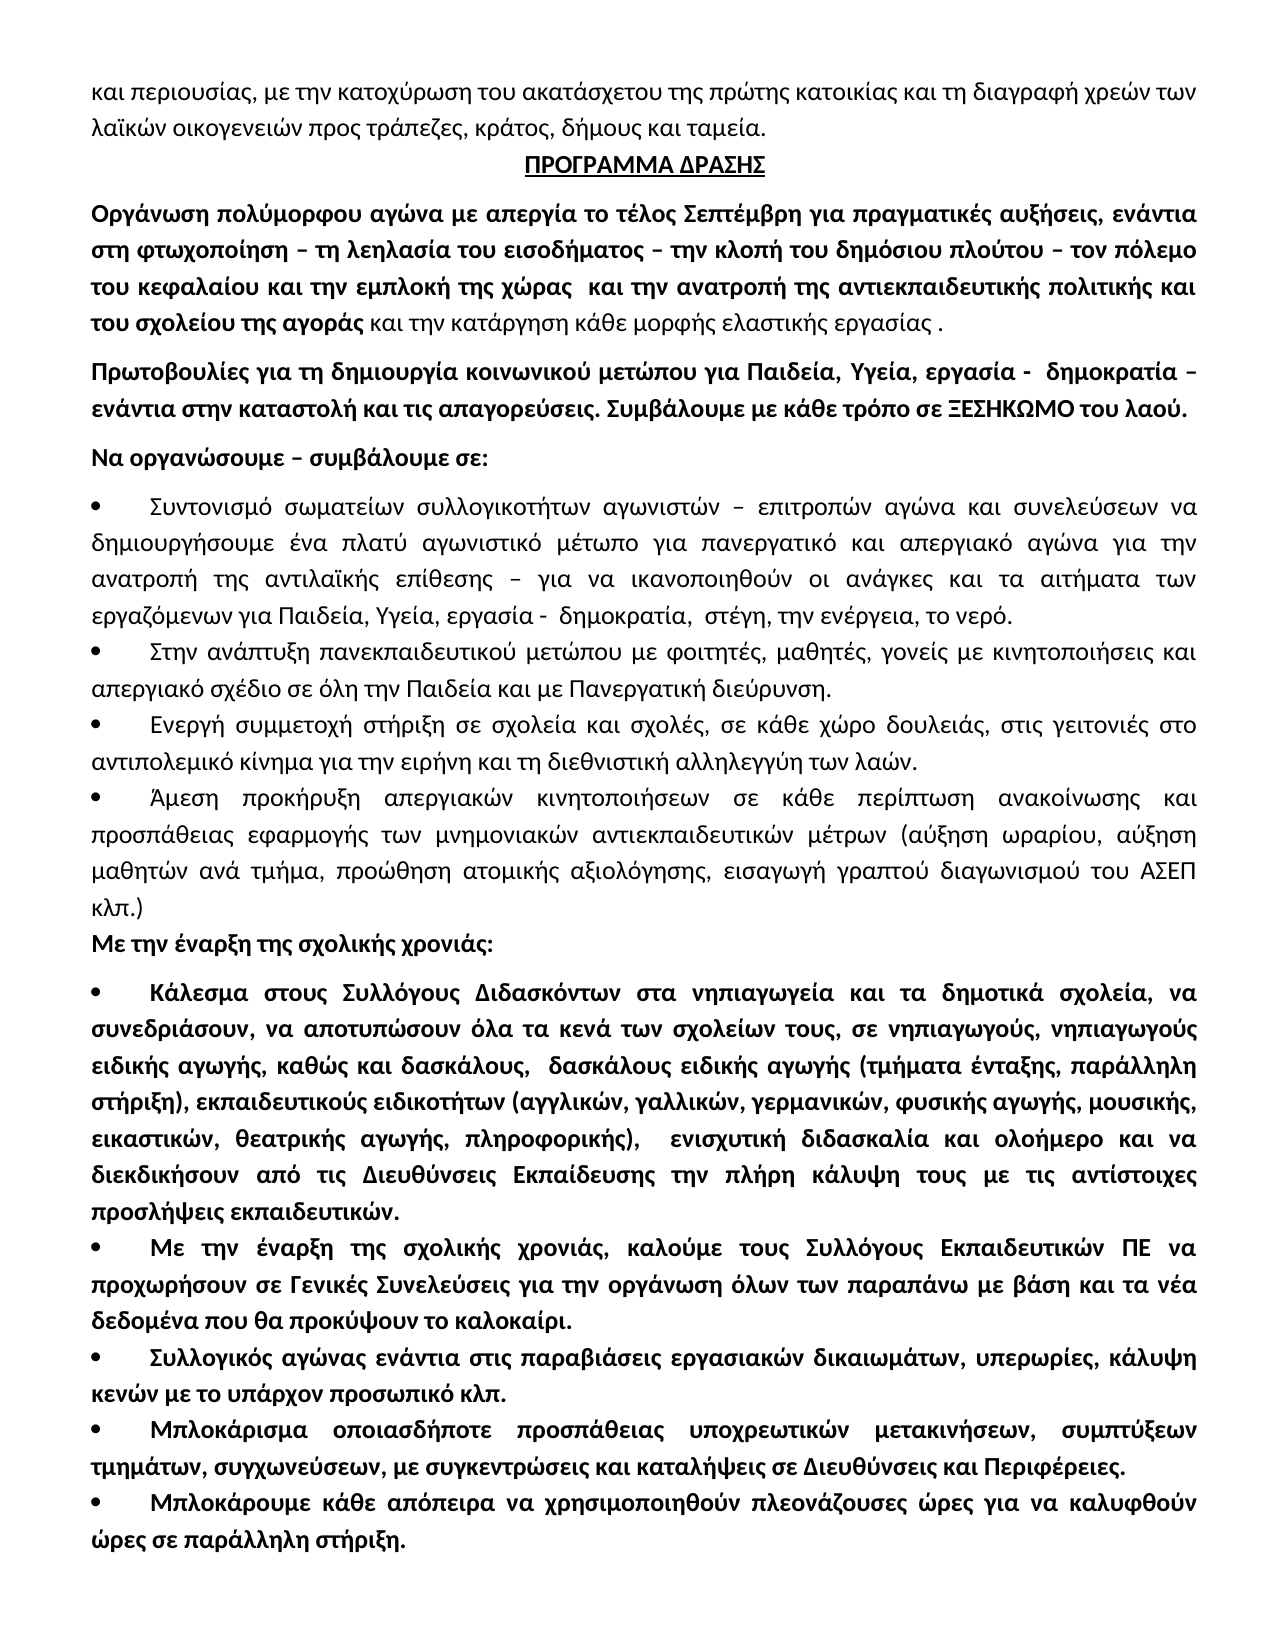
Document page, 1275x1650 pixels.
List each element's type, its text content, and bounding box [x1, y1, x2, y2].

list Ενεργή συμμετοχή στήριξη σε σχολεία και σχολές, σε κάθε χώρο δουλειάς, στις γειτονιές στο αντιπολεμικό κίνημα για την ειρήνη και τη διεθνιστική αλληλεγγύη των λαών. [91, 708, 1198, 777]
list Συντονισμό σωματείων συλλογικοτήτων αγωνιστών – επιτροπών αγώνα και συνελεύσεων να δημιουργήσουμε ένα πλατύ αγωνιστικό μέτωπο για πανεργατικό και απεργιακό αγώνα για την ανατροπή της αντιλαϊκής επίθεσης – για να ικανοποιηθούν οι ανάγκες και τα αιτήματα των εργαζόμενων για Παιδεία, Υγεία, εργασία - δημοκρατία, στέγη, την ενέργεια, το νερό. [91, 489, 1198, 631]
text Να οργανώσουμε – συμβάλουμε σε: [91, 441, 1198, 472]
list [91, 75, 1198, 143]
list Στην ανάπτυξη πανεκπαιδευτικού μετώπου με φοιτητές, μαθητές, γονείς με κινητοποιήσεις και απεργιακό σχέδιο σε όλη την Παιδεία και με Πανεργατική διεύρυνση. [91, 635, 1198, 704]
list Συλλογικός αγώνας ενάντια στις παραβιάσεις εργασιακών δικαιωμάτων, υπερωρίες, κάλυψη κενών με το υπάρχον προσωπικό κλπ. [91, 1341, 1198, 1409]
text ΠΡΟΓΡΑΜΜΑ ΔΡΑΣΗΣ [91, 148, 1198, 180]
text Με την έναρξη της σχολικής χρονιάς: [91, 927, 1198, 959]
list Με την έναρξη της σχολικής χρονιάς, καλούμε τους Συλλόγους Εκπαιδευτικών ΠΕ να προχωρήσουν σε Γενικές Συνελεύσεις για την οργάνωση όλων των παραπάνω με βάση και τα νέα δεδομένα που θα προκύψουν το καλοκαίρι. [91, 1231, 1198, 1336]
text Πρωτοβουλίες για τη δημιουργία κοινωνικού μετώπου για Παιδεία, Υγεία, εργασία - δημοκρατία – ενάντια στην καταστολή και τις απαγορεύσεις. Συμβάλουμε με κάθε τρόπο σε ΞΕΣΗΚΩΜΟ του λαού. [91, 355, 1198, 423]
list Άμεση προκήρυξη απεργιακών κινητοποιήσεων σε κάθε περίπτωση ανακοίνωσης και προσπάθειας εφαρμογής των μνημονιακών αντιεκπαιδευτικών μέτρων (αύξηση ωραρίου, αύξηση μαθητών ανά τμήμα, προώθηση ατομικής αξιολόγησης, εισαγωγή γραπτού διαγωνισμού του ΑΣΕΠ κλπ.) [91, 781, 1198, 922]
list Μπλοκάρισμα οποιασδήποτε προσπάθειας υποχρεωτικών μετακινήσεων, συμπτύξεων τμημάτων, συγχωνεύσεων, με συγκεντρώσεις και καταλήψεις σε Διευθύνσεις και Περιφέρειες. [91, 1413, 1198, 1482]
list Μπλοκάρουμε κάθε απόπειρα να χρησιμοποιηθούν πλεονάζουσες ώρες για να καλυφθούν ώρες σε παράλληλη στήριξη. [91, 1486, 1198, 1555]
text Οργάνωση πολύμορφου αγώνα με απεργία το τέλος Σεπτέμβρη για πραγματικές αυξήσεις, ενάντια στη φτωχοποίηση – τη λεηλασία του εισοδήματος – την κλοπή του δημόσιου πλούτου – τον πόλεμο του κεφαλαίου και την εμπλοκή της χώρας και την ανατροπή της αντιεκπαιδευτικής πολιτικής και του σχολείου της αγοράς και την κατάργηση κάθε μορφής ελαστικής εργασίας . [91, 197, 1198, 338]
list Κάλεσμα στους Συλλόγους Διδασκόντων στα νηπιαγωγεία και τα δημοτικά σχολεία, να συνεδριάσουν, να αποτυπώσουν όλα τα κενά των σχολείων τους, σε νηπιαγωγούς, νηπιαγωγούς ειδικής αγωγής, καθώς και δασκάλους, δασκάλους ειδικής αγωγής (τμήματα ένταξης, παράλληλη στήριξη), εκπαιδευτικούς ειδικοτήτων (αγγλικών, γαλλικών, γερμανικών, φυσικής αγωγής, μουσικής, εικαστικών, θεατρικής αγωγής, πληροφορικής), ενισχυτική διδασκαλία και ολοήμερο και να διεκδικήσουν από τις Διευθύνσεις Εκπαίδευσης την πλήρη κάλυψη τους με τις αντίστοιχες προσλήψεις εκπαιδευτικών. [91, 976, 1198, 1227]
